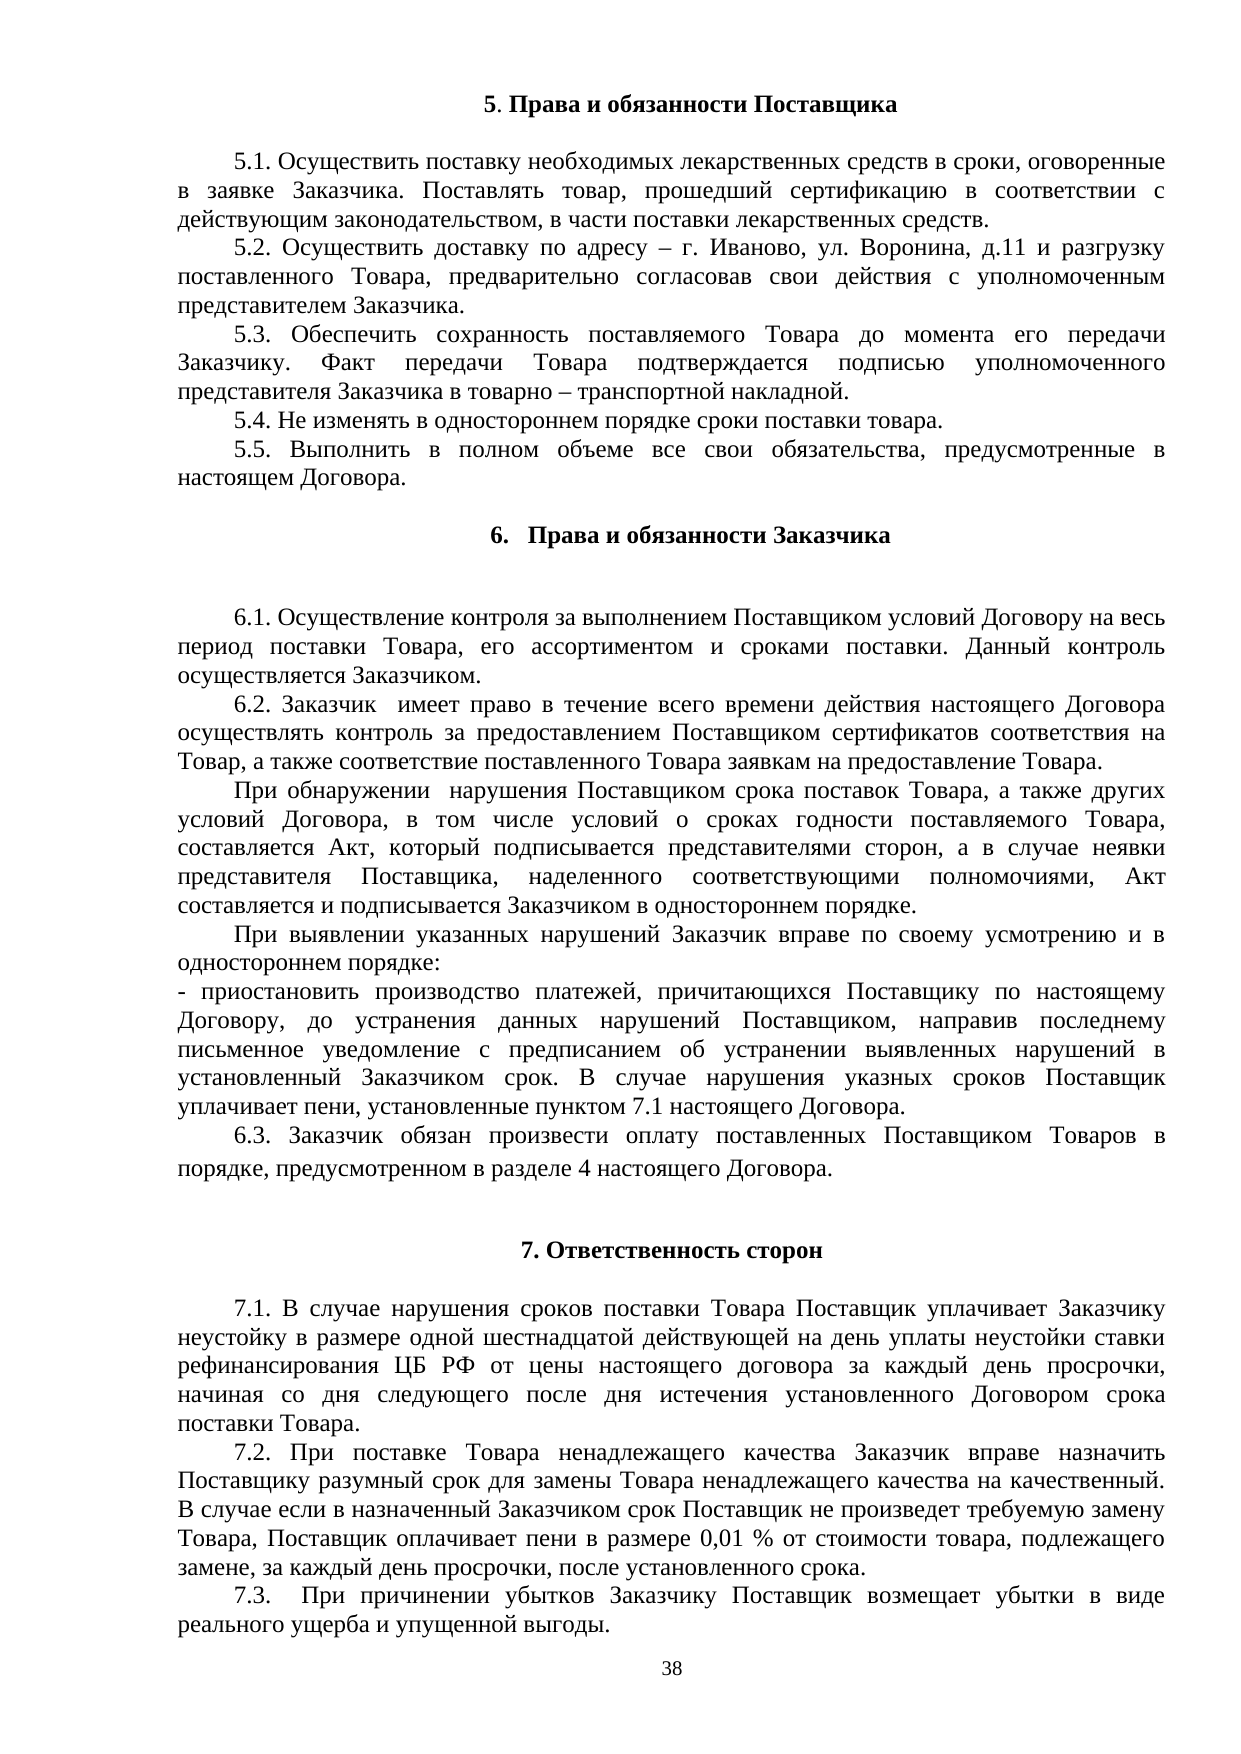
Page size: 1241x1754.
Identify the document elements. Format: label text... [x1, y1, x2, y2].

text 6.1. Осуществление контроля за выполнением Поставщиком условий Договору на весь период поставки Товара, его ассортиментом и сроками поставки. Данный контроль осуществляется Заказчиком. [177, 602, 1166, 689]
text 5. Права и обязанности Поставщика [215, 89, 1166, 117]
text 7.3. При причинении убытков Заказчику Поставщик возмещает убытки в виде реального ущерба и упущенной выгоды. [177, 1581, 1166, 1638]
text 5.4. Не изменять в одностороннем порядке сроки поставки товара. [177, 405, 1166, 434]
text 5.2. Осуществить доставку по адресу – г. Иваново, ул. Воронина, д.11 и разгрузку поставленного Товара, предварительно согласовав свои действия с уполномоченным представителем Заказчика. [177, 232, 1166, 319]
text 7.2. При поставке Товара ненадлежащего качества Заказчик вправе назначить Поставщику разумный срок для замены Товара ненадлежащего качества на качественный. В случае если в назначенный Заказчиком срок Поставщик не произведет требуемую замену Товара, Поставщик оплачивает пени в размере 0,01 % от стоимости товара, подлежащего замене, за каждый день просрочки, после установленного срока. [177, 1437, 1166, 1581]
text - приостановить производство платежей, причитающихся Поставщику по настоящему Договору, до устранения данных нарушений Поставщиком, направив последнему письменное уведомление с предписанием об устранении выявленных нарушений в установленный Заказчиком срок. В случае нарушения указных сроков Поставщик уплачивает пени, установленные пунктом 7.1 настоящего Договора. [177, 976, 1166, 1120]
text 7. Ответственность сторон [177, 1236, 1166, 1264]
text 7.1. В случае нарушения сроков поставки Товара Поставщик уплачивает Заказчику неустойку в размере одной шестнадцатой действующей на день уплаты неустойки ставки рефинансирования ЦБ РФ от цены настоящего договора за каждый день просрочки, начиная со дня следующего после дня истечения установленного Договором срока поставки Товара. [177, 1293, 1166, 1437]
text 5.5. Выполнить в полном объеме все свои обязательства, предусмотренные в настоящем Договора. [177, 434, 1166, 491]
text При обнаружении нарушения Поставщиком срока поставок Товара, а также других условий Договора, в том числе условий о сроках годности поставляемого Товара, составляется Акт, который подписывается представителями сторон, а в случае неявки представителя Поставщика, наделенного соответствующими полномочиями, Акт составляется и подписывается Заказчиком в одностороннем порядке. [177, 775, 1166, 919]
list Права и обязанности Заказчика [215, 520, 1166, 549]
text 6.3. Заказчик обязан произвести оплату поставленных Поставщиком Товаров в порядке, предусмотренном в разделе 4 настоящего Договора. [177, 1120, 1166, 1182]
text При выявлении указанных нарушений Заказчик вправе по своему усмотрению и в одностороннем порядке: [177, 919, 1166, 976]
text 5.3. Обеспечить сохранность поставляемого Товара до момента его передачи Заказчику. Факт передачи Товара подтверждается подписью уполномоченного представителя Заказчика в товарно – транспортной накладной. [177, 319, 1166, 405]
text 6.2. Заказчик имеет право в течение всего времени действия настоящего Договора осуществлять контроль за предоставлением Поставщиком сертификатов соответствия на Товар, а также соответствие поставленного Товара заявкам на предоставление Товара. [177, 689, 1166, 775]
text 5.1. Осуществить поставку необходимых лекарственных средств в сроки, оговоренные в заявке Заказчика. Поставлять товар, прошедший сертификацию в соответствии с действующим законодательством, в части поставки лекарственных средств. [177, 146, 1166, 232]
